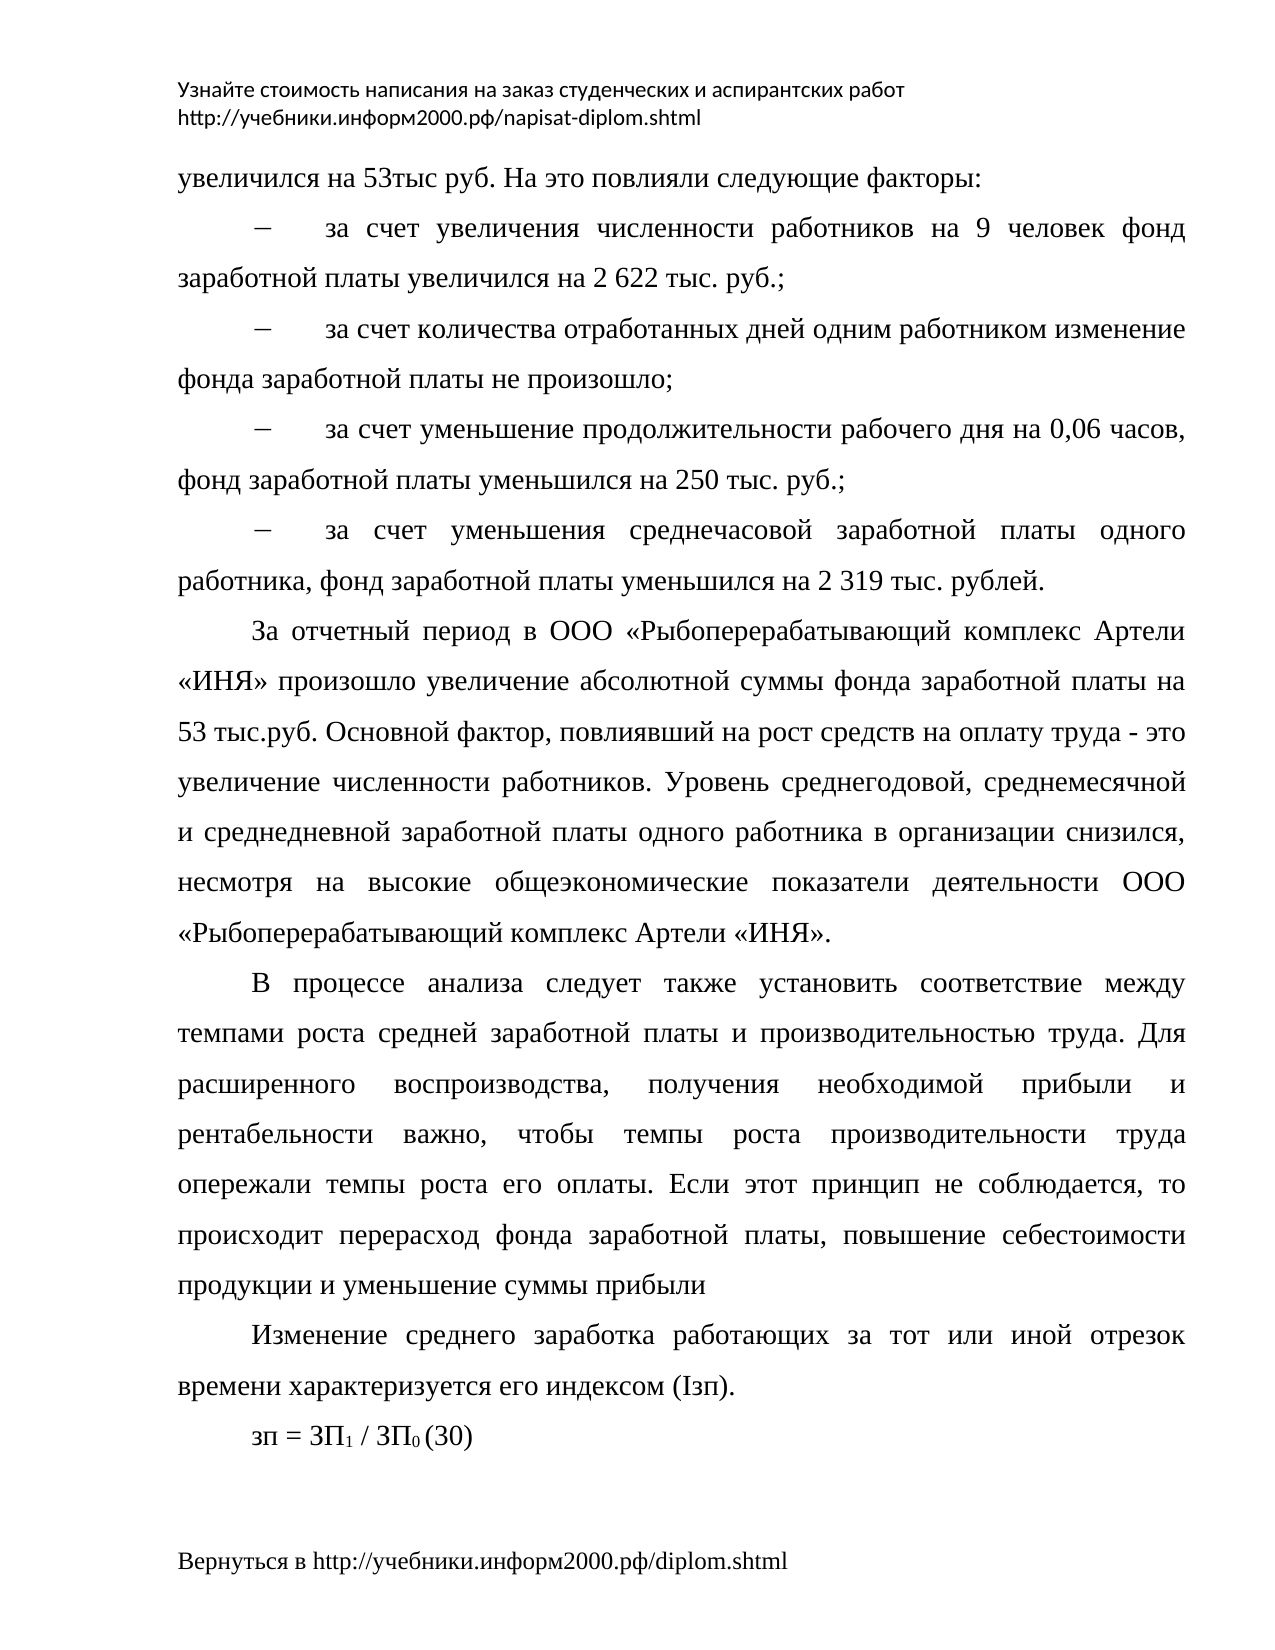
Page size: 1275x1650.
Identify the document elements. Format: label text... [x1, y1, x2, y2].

text зп = ЗП1 / ЗП0 (30) [177, 1418, 1186, 1452]
text  за счет уменьшение продолжительности рабочего дня на 0,06 часов, фонд заработной платы уменьшился на 250 тыс. руб.; [177, 412, 1186, 496]
text  за счет количества отработанных дней одним работником изменение фонда заработной платы не произошло; [177, 311, 1186, 395]
text Изменение среднего заработка работающих за тот или иной отрезок времени характеризуется его индексом (Iзп). [177, 1317, 1186, 1401]
text  за счет увеличения численности работников на 9 человек фонд заработной платы увеличился на 2 622 тыс. руб.; [177, 210, 1186, 294]
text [177, 160, 1186, 193]
text За отчетный период в ООО «Рыбоперерабатывающий комплекс Артели «ИНЯ» произошло увеличение абсолютной суммы фонда заработной платы на 53 тыс.руб. Основной фактор, повлиявший на рост средств на оплату труда - это увеличение численности работников. Уровень среднегодовой, среднемесячной и среднедневной заработной платы одного работника в организации снизился, несмотря на высокие общеэкономические показатели деятельности ООО «Рыбоперерабатывающий комплекс Артели «ИНЯ». [177, 613, 1186, 948]
text  за счет уменьшения среднечасовой заработной платы одного работника, фонд заработной платы уменьшился на 2 319 тыс. рублей. [177, 512, 1186, 596]
text В процессе анализа следует также установить соответствие между темпами роста средней заработной платы и производительностью труда. Для расширенного воспроизводства, получения необходимой прибыли и рентабельности важно, чтобы темпы роста производительности труда опережали темпы роста его оплаты. Если этот принцип не соблюдается, то происходит перерасход фонда заработной платы, повышение себестоимости продукции и уменьшение суммы прибыли [177, 965, 1186, 1301]
